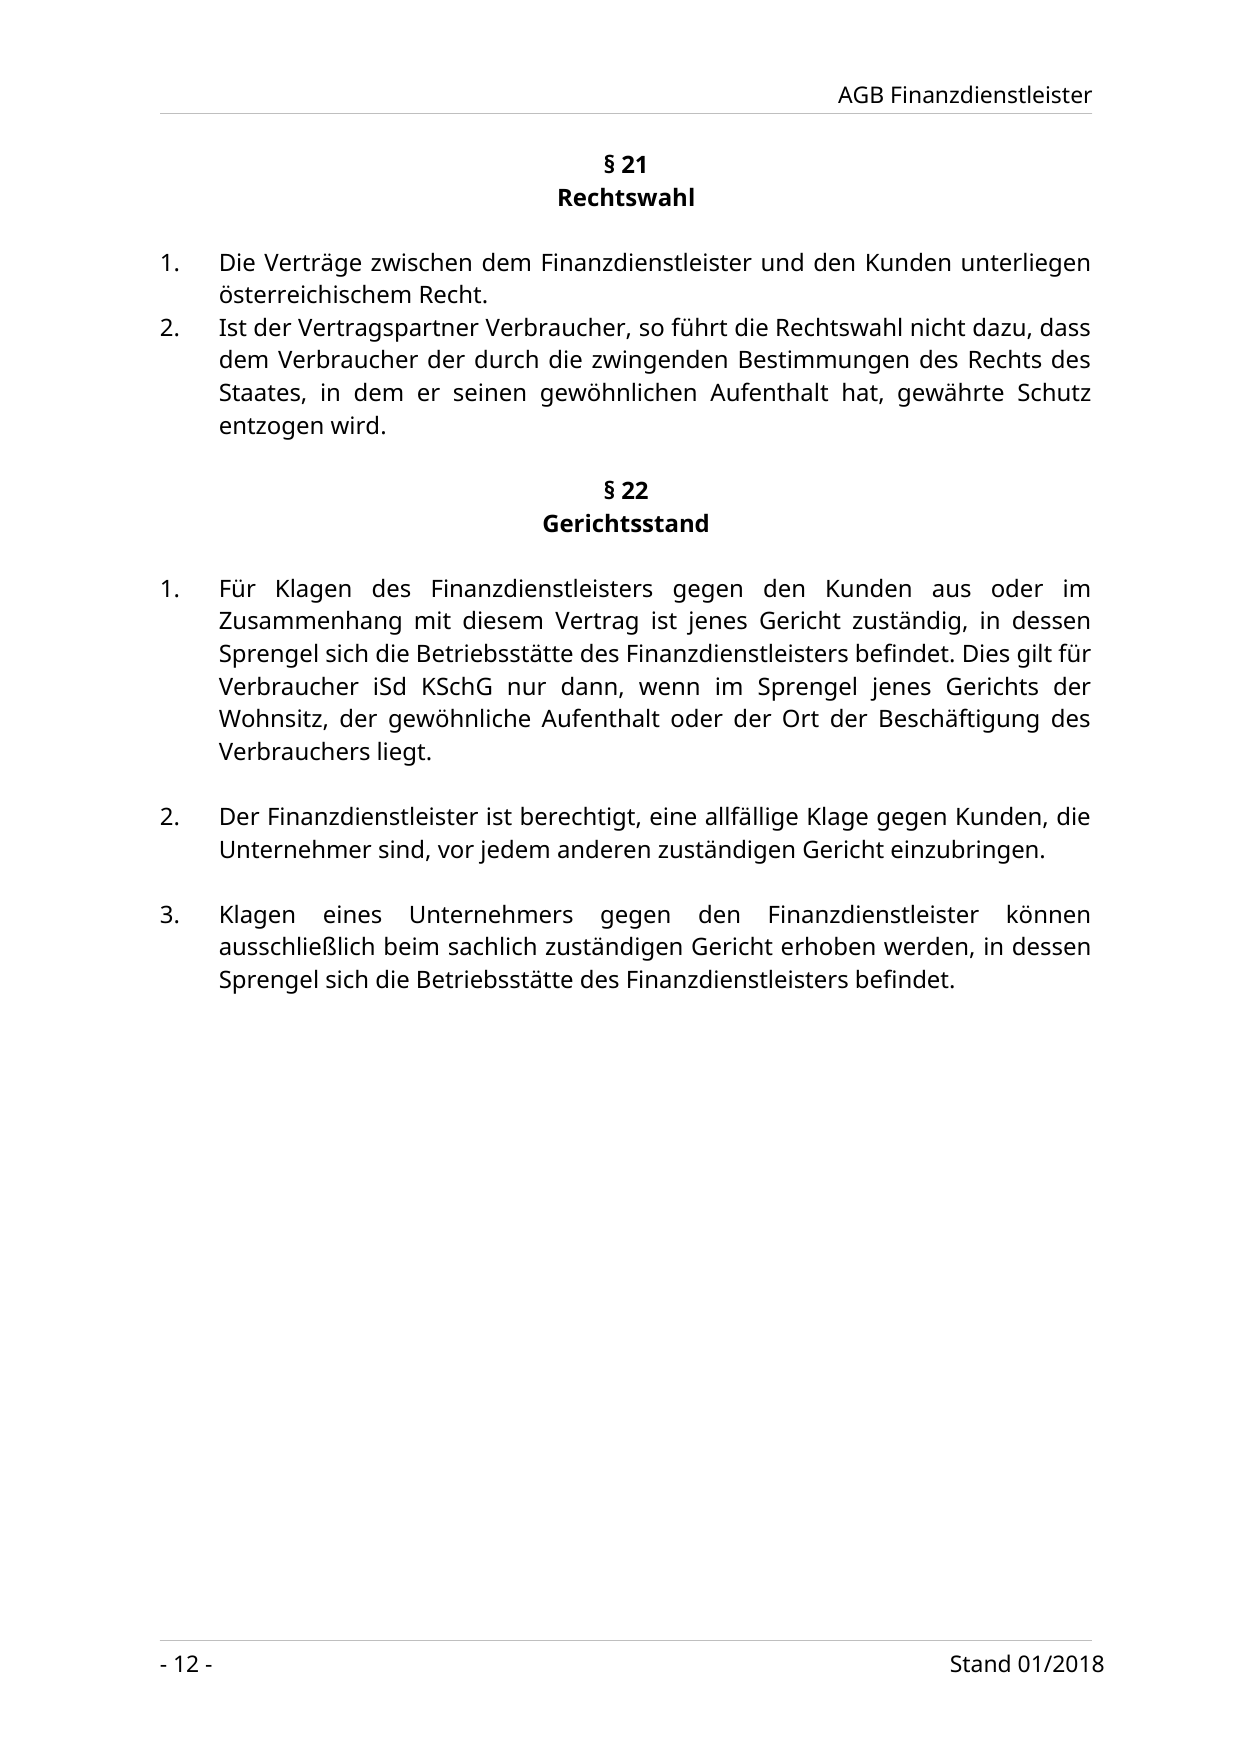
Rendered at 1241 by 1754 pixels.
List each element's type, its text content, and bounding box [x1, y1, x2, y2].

text § 21 [159, 148, 1092, 180]
text § 22 [159, 474, 1092, 506]
list Für Klagen des Finanzdienstleisters gegen den Kunden aus oder im Zusammenhang mit diesem Vertrag ist jenes Gericht zuständig, in dessen Sprengel sich die Betriebsstätte des Finanzdienstleisters befindet. Dies gilt für Verbraucher iSd KSchG nur dann, wenn im Sprengel jenes Gerichts der Wohnsitz, der gewöhnliche Aufenthalt oder der Ort der Beschäftigung des Verbrauchers liegt. [159, 572, 1092, 767]
list Der Finanzdienstleister ist berechtigt, eine allfällige Klage gegen Kunden, die Unternehmer sind, vor jedem anderen zuständigen Gericht einzubringen. [159, 800, 1092, 865]
text Rechtswahl [159, 180, 1092, 213]
list Die Verträge zwischen dem Finanzdienstleister und den Kunden unterliegen österreichischem Recht. [159, 246, 1092, 311]
list Klagen eines Unternehmers gegen den Finanzdienstleister können ausschließlich beim sachlich zuständigen Gericht erhoben werden, in dessen Sprengel sich die Betriebsstätte des Finanzdienstleisters befindet. [159, 898, 1092, 995]
list Ist der Vertragspartner Verbraucher, so führt die Rechtswahl nicht dazu, dass dem Verbraucher der durch die zwingenden Bestimmungen des Rechts des Staates, in dem er seinen gewöhnlichen Aufenthalt hat, gewährte Schutz entzogen wird. [159, 311, 1092, 441]
text Gerichtsstand [159, 506, 1092, 539]
